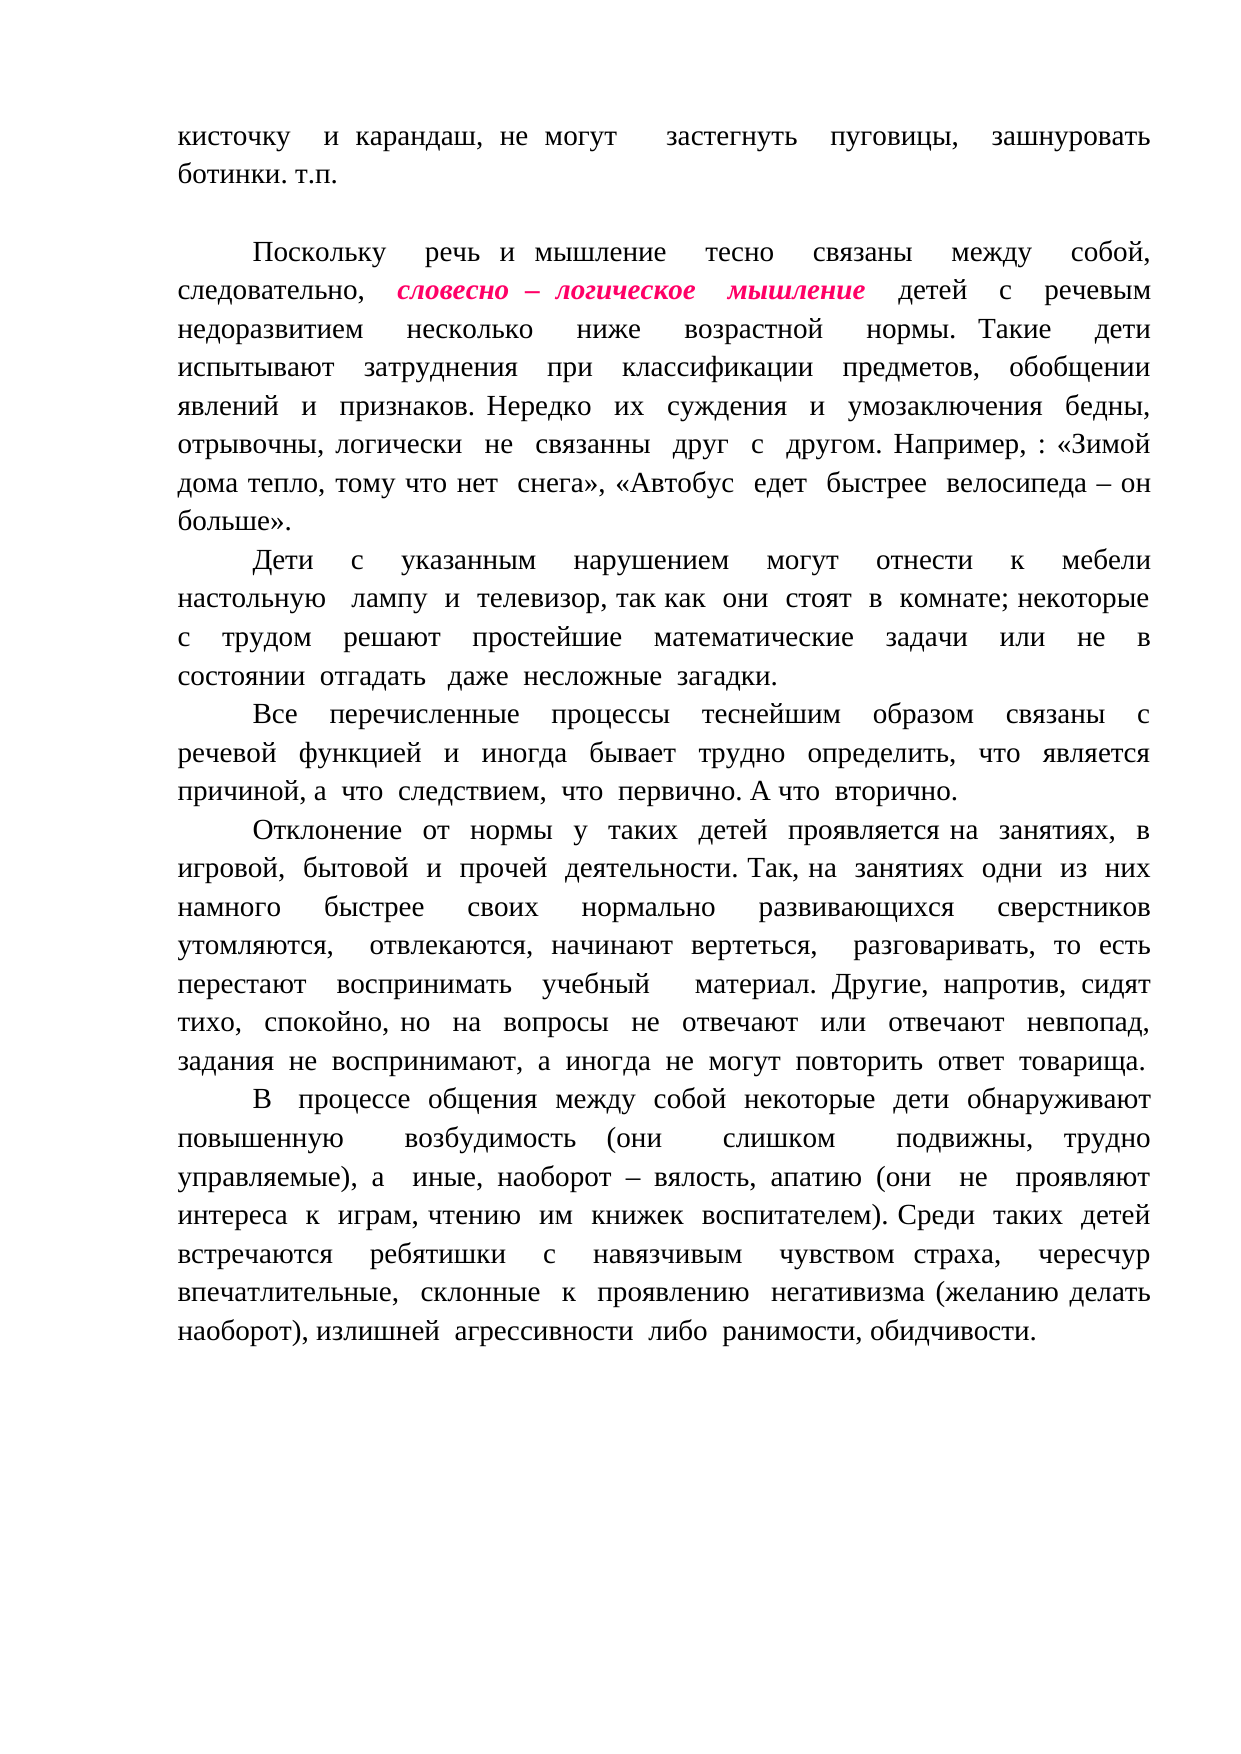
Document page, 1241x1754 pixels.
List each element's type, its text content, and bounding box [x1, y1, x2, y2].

text Поскольку речь и мышление тесно связаны между собой, следовательно, словесно – логическое мышление детей с речевым недоразвитием несколько ниже возрастной нормы. Такие дети испытывают затруднения при классификации предметов, обобщении явлений и признаков. Нередко их суждения и умозаключения бедны, отрывочны, логически не связанны друг с другом. Например, : «Зимой дома тепло, тому что нет снега», «Автобус едет быстрее велосипеда – он больше». [177, 234, 1152, 537]
text Все перечисленные процессы теснейшим образом связаны с речевой функцией и иногда бывает трудно определить, что является причиной, а что следствием, что первично. А что вторично. [177, 696, 1152, 807]
text Отклонение от нормы у таких детей проявляется на занятиях, в игровой, бытовой и прочей деятельности. Так, на занятиях одни из них намного быстрее своих нормально развивающихся сверстников утомляются, отвлекаются, начинают вертеться, разговаривать, то есть перестают воспринимать учебный материал. Другие, напротив, сидят тихо, спокойно, но на вопросы не отвечают или отвечают невпопад, задания не воспринимают, а иногда не могут повторить ответ товарища. [177, 812, 1152, 1077]
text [177, 118, 1152, 190]
text Дети с указанным нарушением могут отнести к мебели настольную лампу и телевизор, так как они стоят в комнате; некоторые с трудом решают простейшие математические задачи или не в состоянии отгадать даже несложные загадки. [177, 542, 1152, 691]
text В процессе общения между собой некоторые дети обнаруживают повышенную возбудимость (они слишком подвижны, трудно управляемые), а иные, наоборот – вялость, апатию (они не проявляют интереса к играм, чтению им книжек воспитателем). Среди таких детей встречаются ребятишки с навязчивым чувством страха, чересчур впечатлительные, склонные к проявлению негативизма (желанию делать наоборот), излишней агрессивности либо ранимости, обидчивости. [177, 1082, 1152, 1346]
